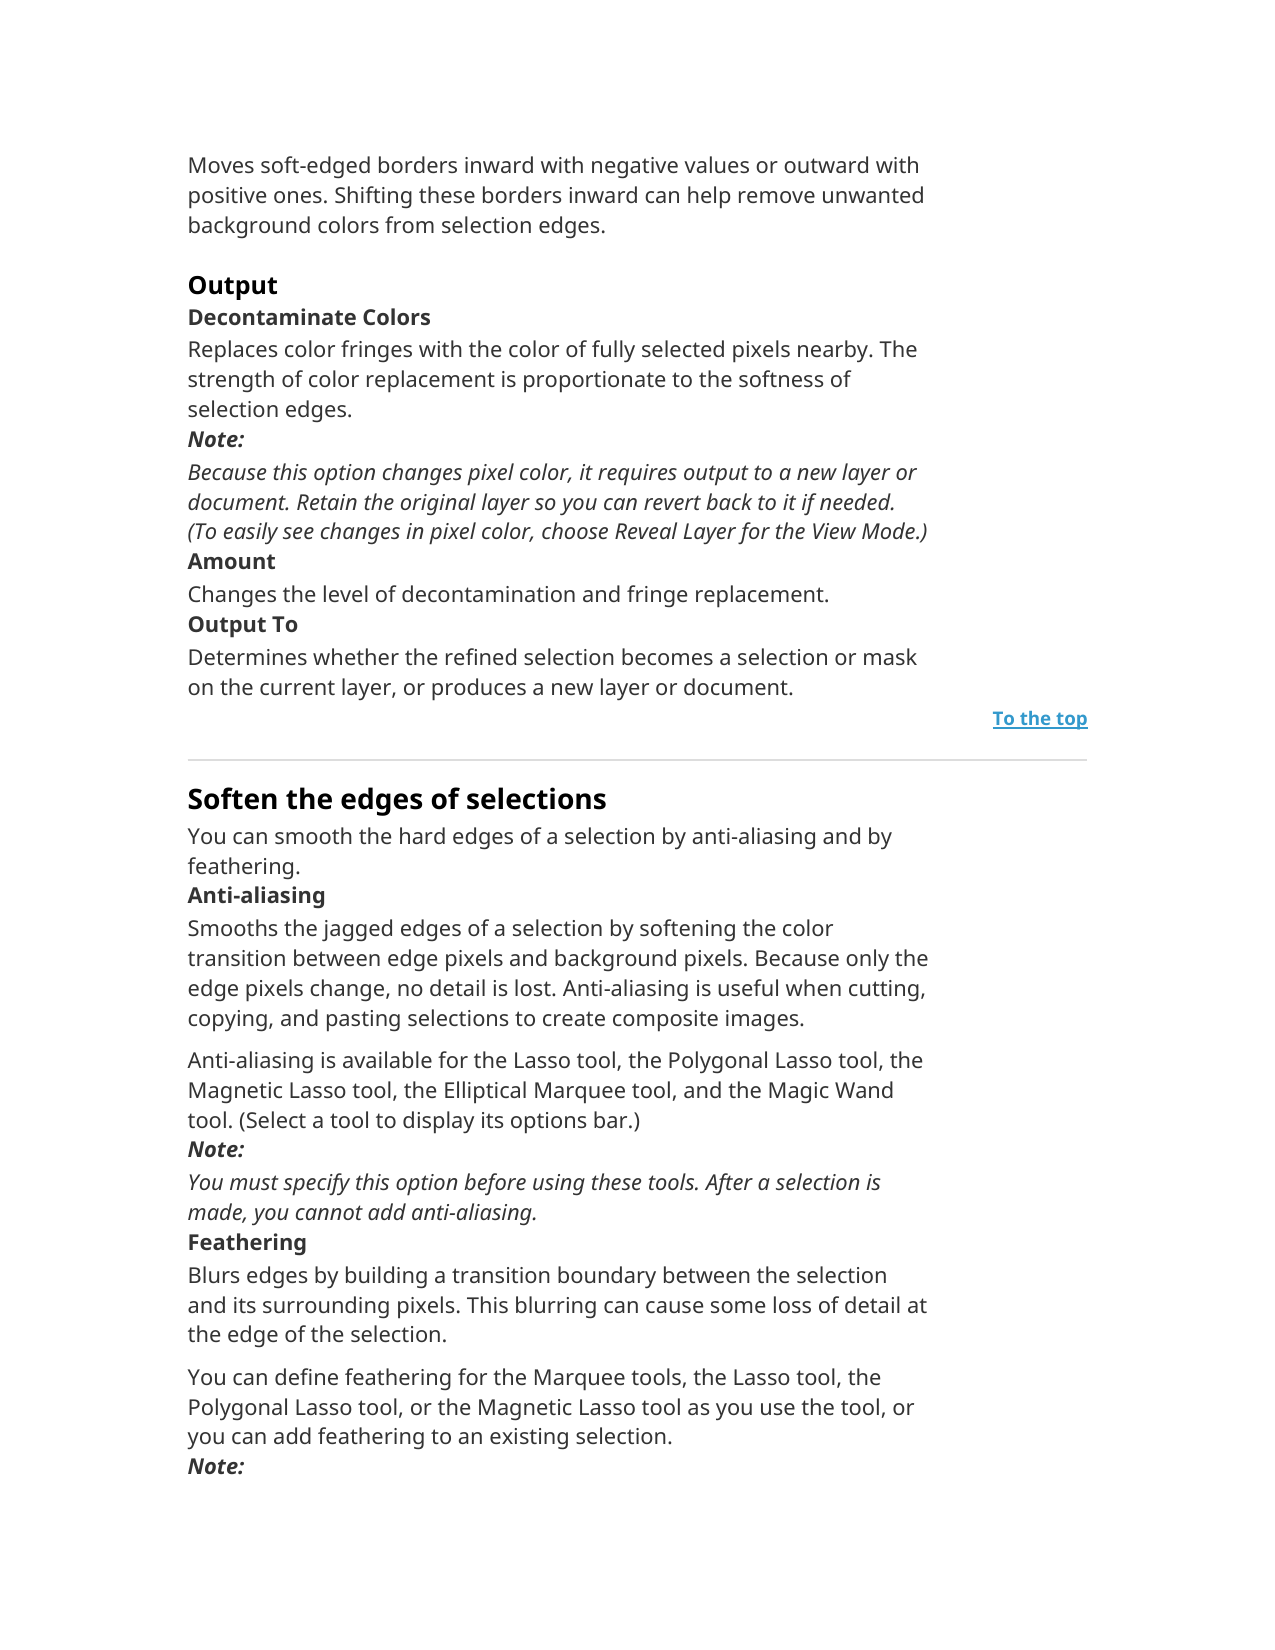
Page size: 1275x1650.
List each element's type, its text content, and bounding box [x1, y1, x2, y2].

text Anti-aliasing is available for the Lasso tool, the Polygonal Lasso tool, the Magnetic Lasso tool, the Elliptical Marquee tool, and the Magic Wand tool. (Select a tool to display its options bar.) [187, 1045, 931, 1134]
text Note: [187, 424, 931, 454]
text Anti-aliasing [187, 881, 931, 910]
text Moves soft-edged borders inward with negative values or outward with positive ones. Shifting these borders inward can help remove unwanted background colors from selection edges. [187, 150, 931, 239]
text You must specify this option before using these tools. After a selection is made, you cannot add anti-aliasing. [187, 1167, 931, 1227]
text Feathering [187, 1227, 931, 1257]
text Output [187, 267, 931, 302]
text Because this option changes pixel color, it requires output to a new layer or document. Retain the original layer so you can revert back to it if needed. (To easily see changes in pixel color, choose Reveal Layer for the View Mode.) [187, 457, 931, 546]
text Output To [187, 609, 931, 639]
text Smooths the jagged edges of a selection by softening the color transition between edge pixels and background pixels. Because only the edge pixels change, no detail is lost. Anti-aliasing is useful when cutting, copying, and pasting selections to create composite images. [187, 913, 931, 1033]
text Blurs edges by building a transition boundary between the selection and its surrounding pixels. This blurring can cause some loss of detail at the edge of the selection. [187, 1260, 931, 1349]
text You can define feathering for the Marquee tools, the Lasso tool, the Polygonal Lasso tool, or the Magnetic Lasso tool as you use the tool, or you can add feathering to an existing selection. [187, 1362, 931, 1451]
text Decontaminate Colors [187, 302, 931, 331]
text Changes the level of decontamination and fringe replacement. [187, 579, 931, 609]
text Replaces color fringes with the color of fully selected pixels nearby. The strength of color replacement is proportionate to the softness of selection edges. [187, 334, 931, 424]
text To the top [187, 701, 1087, 731]
text Note: [187, 1451, 931, 1481]
text Note: [187, 1134, 931, 1164]
text Soften the edges of selections [187, 760, 1087, 818]
text You can smooth the hard edges of a selection by anti-aliasing and by feathering. [187, 821, 931, 881]
text Determines whether the refined selection becomes a selection or mask on the current layer, or produces a new layer or document. [187, 642, 931, 701]
text Amount [187, 546, 931, 576]
